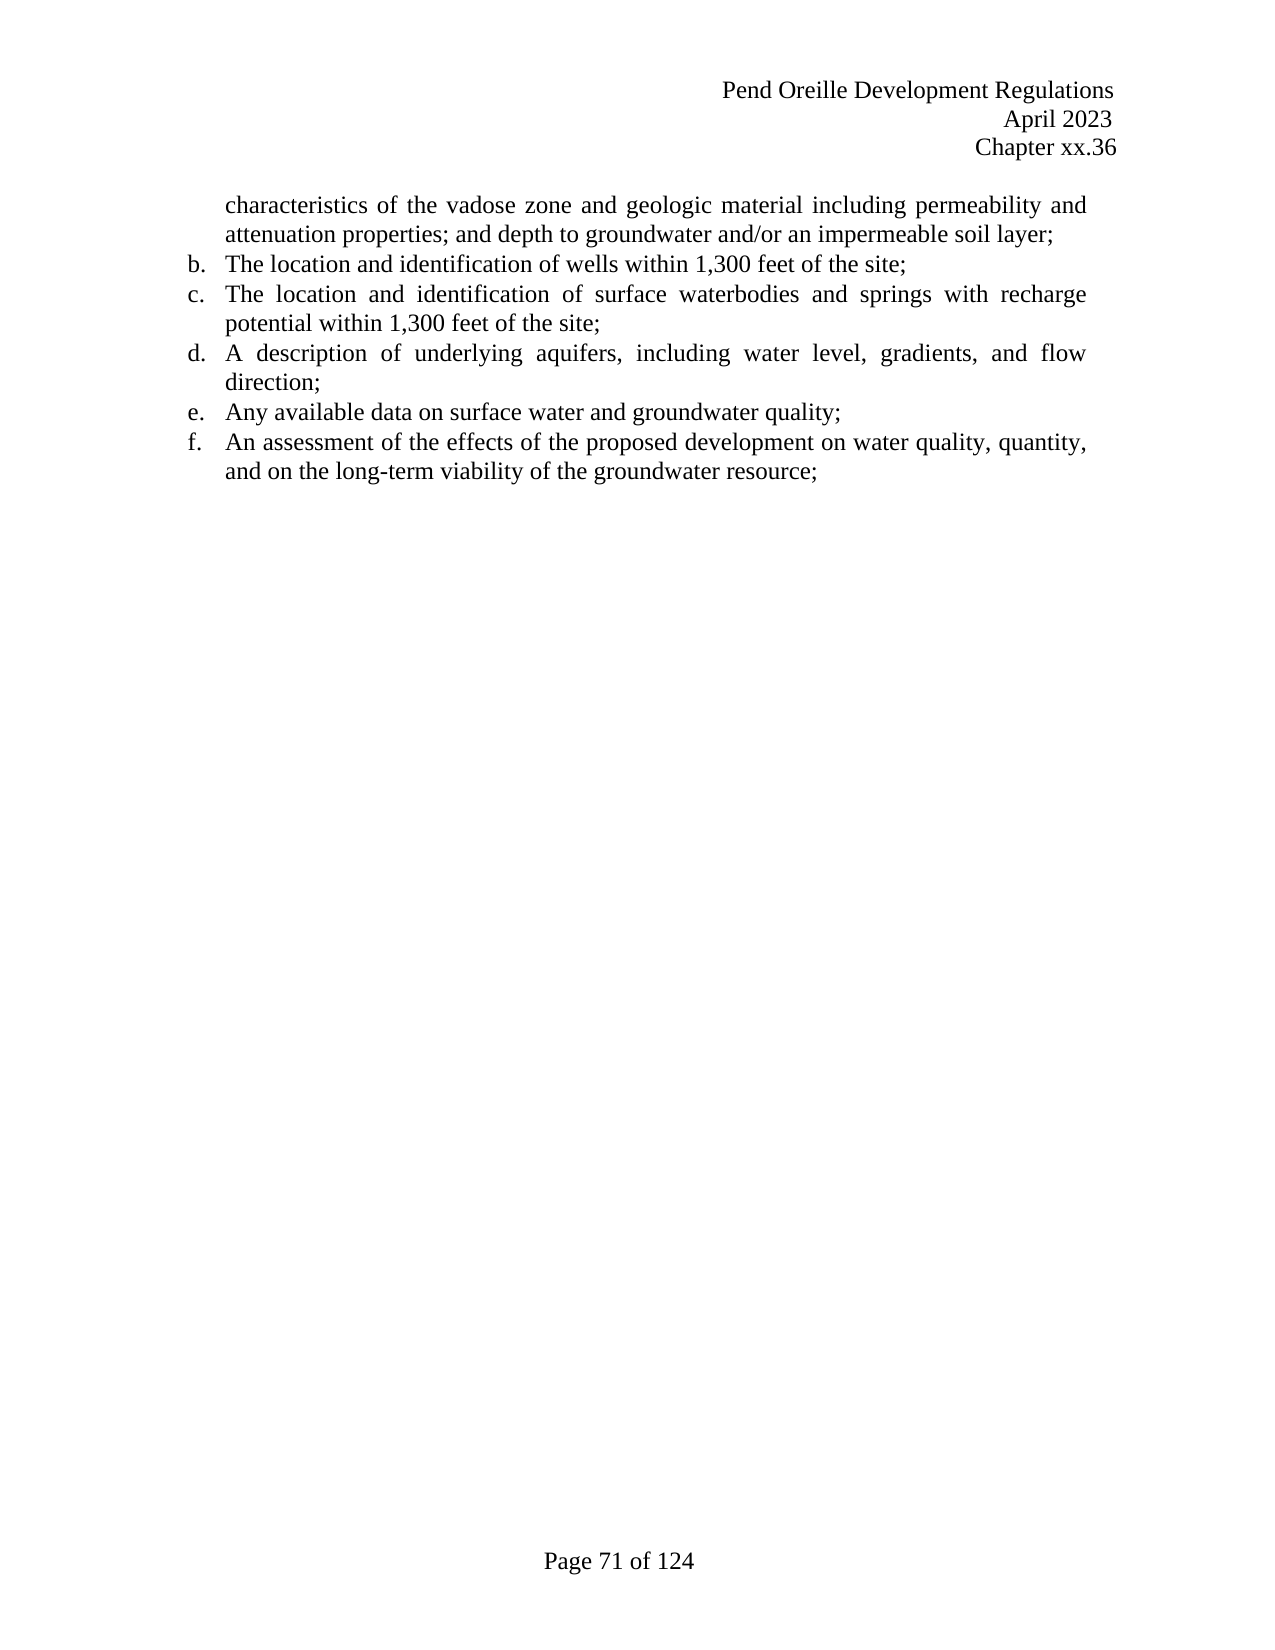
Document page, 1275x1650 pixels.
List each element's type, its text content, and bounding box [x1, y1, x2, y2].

list An assessment of the effects of the proposed development on water quality, quantity, and on the long-term viability of the groundwater resource; [187, 427, 1087, 485]
list A description of underlying aquifers, including water level, gradients, and flow direction; [187, 338, 1087, 396]
list Any available data on surface water and groundwater quality; [187, 397, 1087, 426]
list The location and identification of surface waterbodies and springs with recharge potential within 1,300 feet of the site; [187, 279, 1087, 337]
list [187, 190, 1087, 248]
list The location and identification of wells within 1,300 feet of the site; [187, 249, 1087, 278]
